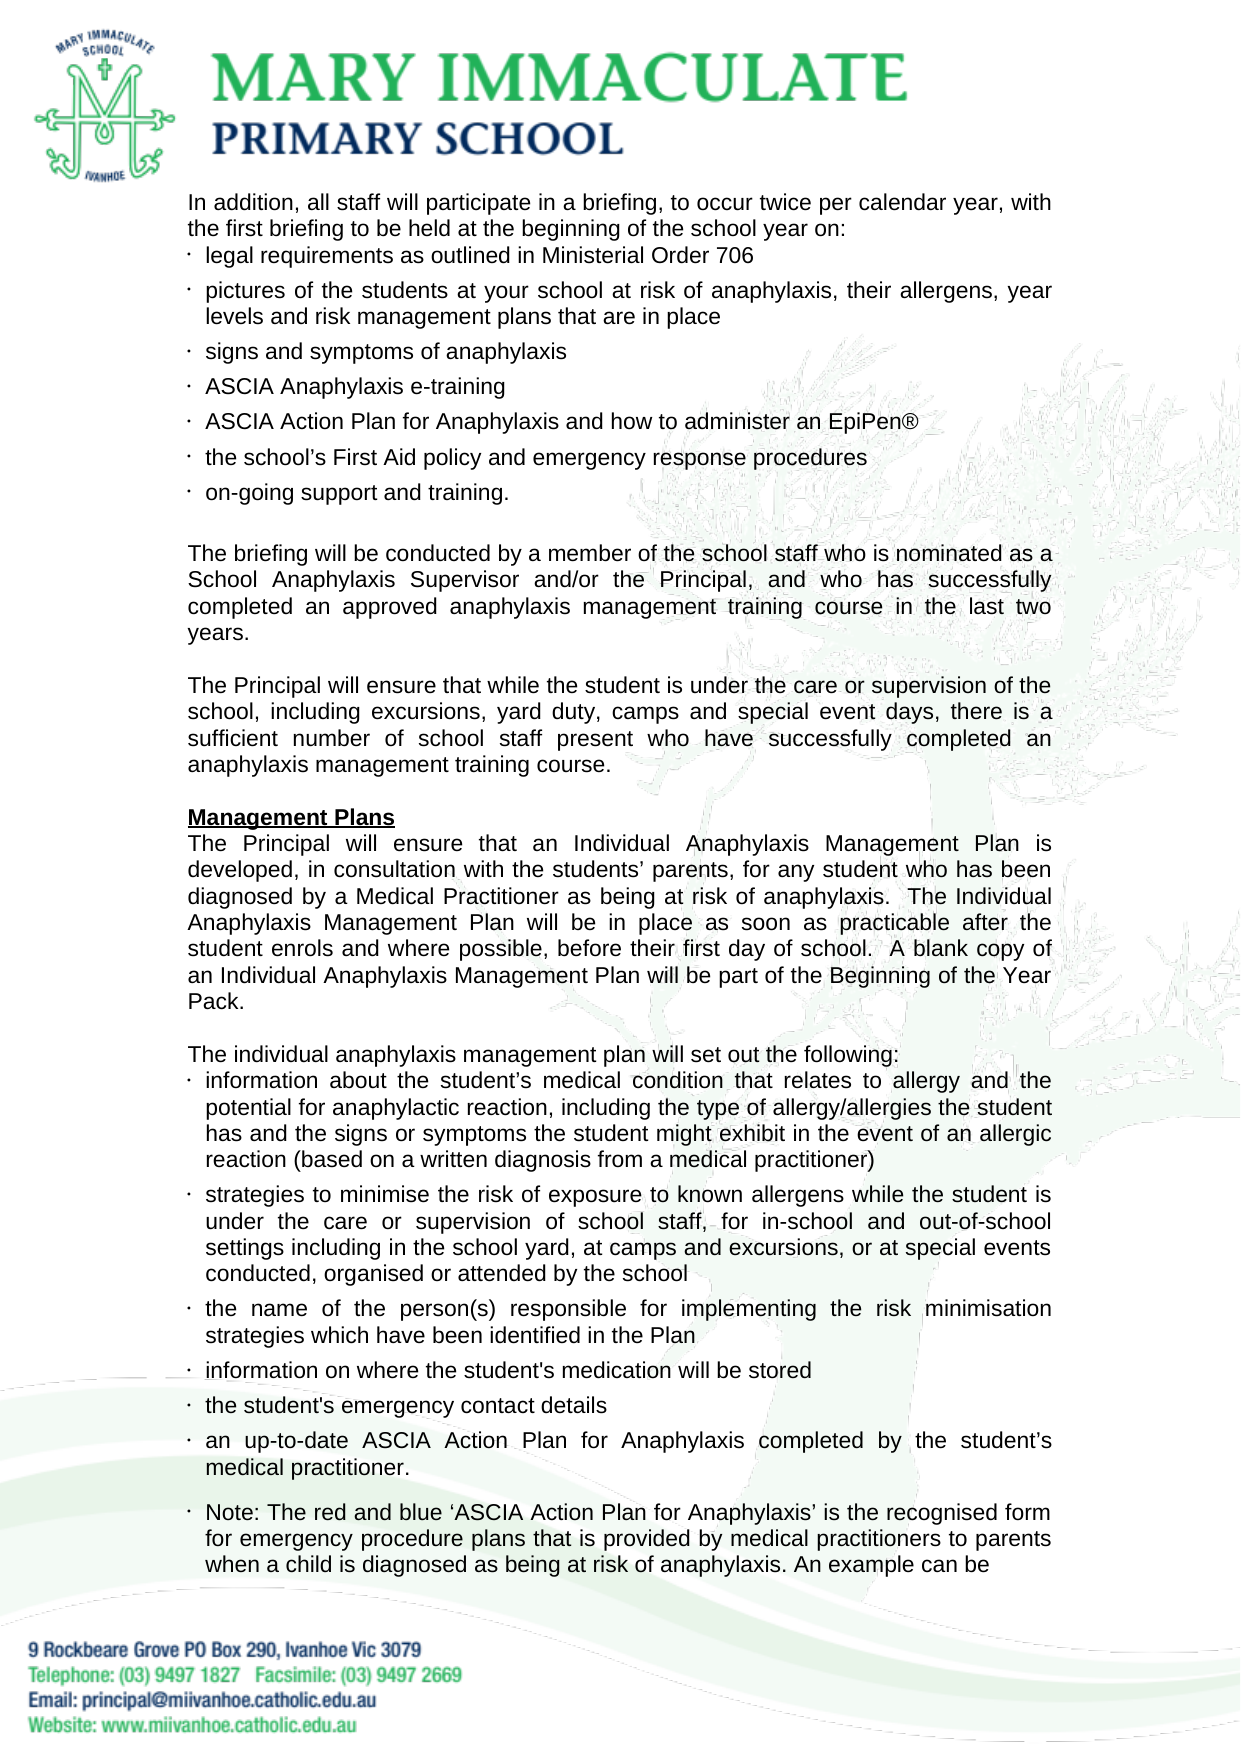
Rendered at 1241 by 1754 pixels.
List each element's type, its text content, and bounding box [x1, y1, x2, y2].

list pictures of the students at your school at risk of anaphylaxis, their allergens, year levels and risk management plans that are in place [187, 277, 1053, 329]
text The individual anaphylaxis management plan will set out the following: [187, 1041, 1053, 1067]
list the name of the person(s) responsible for implementing the risk minimisation strategies which have been identified in the Plan [187, 1295, 1053, 1348]
text The Principal will ensure that an Individual Anaphylaxis Management Plan is developed, in consultation with the students’ parents, for any student who has been diagnosed by a Medical Practitioner as being at risk of anaphylaxis. The Individual Anaphylaxis Management Plan will be in place as soon as practicable after the student enrols and where possible, before their first day of school. A blank copy of an Individual Anaphylaxis Management Plan will be part of the Beginning of the Year Pack. [187, 830, 1053, 1014]
text The briefing will be conducted by a member of the school staff who is nominated as a School Anaphylaxis Supervisor and/or the Principal, and who has successfully completed an approved anaphylaxis management training course in the last two years. [187, 540, 1053, 645]
list Note: The red and blue ‘ASCIA Action Plan for Anaphylaxis’ is the recognised form for emergency procedure plans that is provided by medical practitioners to parents when a child is diagnosed as being at risk of anaphylaxis. An example can be [187, 1498, 1053, 1578]
list signs and symptoms of anaphylaxis [187, 338, 1053, 364]
list strategies to minimise the risk of exposure to known allergens while the student is under the care or supervision of school staff, for in-school and out-of-school settings including in the school yard, at camps and excursions, or at special events conducted, organised or attended by the school [187, 1181, 1053, 1287]
list information about the student’s medical condition that relates to allergy and the potential for anaphylactic reaction, including the type of allergy/allergies the student has and the signs or symptoms the student might exhibit in the event of an allergic reaction (based on a written diagnosis from a medical practitioner) [187, 1067, 1053, 1172]
list information on where the student's medication will be stored [187, 1357, 1053, 1383]
text The Principal will ensure that while the student is under the care or supervision of the school, including excursions, yard duty, camps and special event days, there is a sufficient number of school staff present who have successfully completed an anaphylaxis management training course. [187, 672, 1053, 777]
list the school’s First Aid policy and emergency response procedures [187, 443, 1053, 470]
list ASCIA Anaphylaxis e-training [187, 373, 1053, 399]
list on-going support and training. [187, 478, 1053, 505]
list the student's emergency contact details [187, 1392, 1053, 1418]
list an up-to-date ASCIA Action Plan for Anaphylaxis completed by the student’s medical practitioner. [187, 1427, 1053, 1480]
text Management Plans [187, 803, 1053, 830]
text In addition, all staff will participate in a briefing, to occur twice per calendar year, with the first briefing to be held at the beginning of the school year on: [187, 189, 1053, 242]
list legal requirements as outlined in Ministerial Order 706 [187, 242, 1053, 268]
list ASCIA Action Plan for Anaphylaxis and how to administer an EpiPen® [187, 408, 1053, 435]
